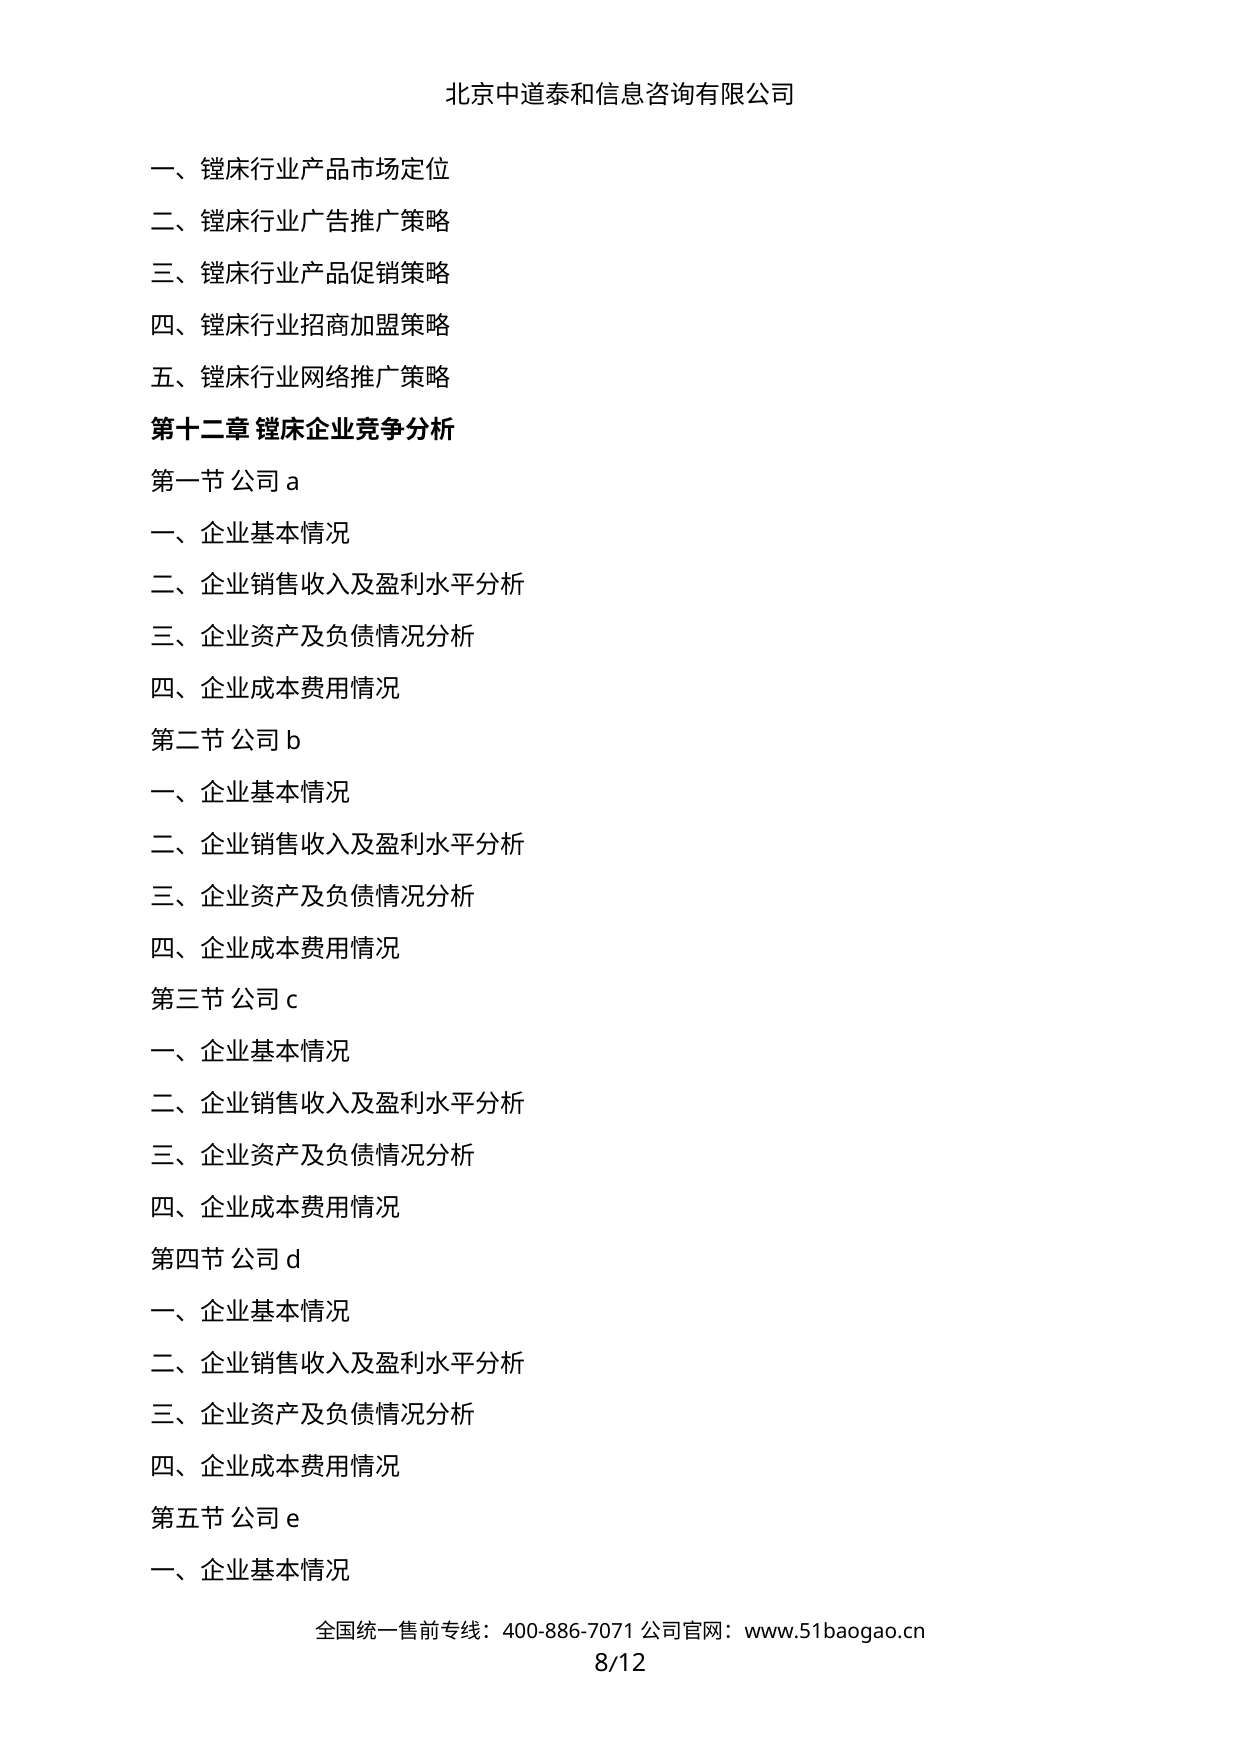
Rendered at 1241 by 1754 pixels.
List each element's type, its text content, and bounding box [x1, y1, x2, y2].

text 一、企业基本情况 [150, 1032, 1090, 1068]
text 三、企业资产及负债情况分析 [150, 1136, 1090, 1172]
text 三、企业资产及负债情况分析 [150, 1395, 1090, 1431]
text 一、企业基本情况 [150, 1551, 1090, 1587]
text 二、镗床行业广告推广策略 [150, 202, 1090, 238]
text 三、镗床行业产品促销策略 [150, 254, 1090, 290]
text 第二节 公司b [150, 721, 1090, 757]
text 二、企业销售收入及盈利水平分析 [150, 1084, 1090, 1120]
text 第一节 公司a [150, 461, 1090, 497]
text 一、企业基本情况 [150, 772, 1090, 809]
text 二、企业销售收入及盈利水平分析 [150, 1343, 1090, 1379]
text 四、企业成本费用情况 [150, 1447, 1090, 1483]
text 四、镗床行业招商加盟策略 [150, 306, 1090, 342]
text 三、企业资产及负债情况分析 [150, 876, 1090, 912]
text 第三节 公司c [150, 980, 1090, 1016]
text 第十二章 镗床企业竞争分析 [150, 409, 1090, 446]
text 二、企业销售收入及盈利水平分析 [150, 565, 1090, 601]
text 五、镗床行业网络推广策略 [150, 357, 1090, 394]
text 四、企业成本费用情况 [150, 669, 1090, 705]
text 三、企业资产及负债情况分析 [150, 617, 1090, 653]
text 一、镗床行业产品市场定位 [150, 150, 1090, 186]
text 第五节 公司e [150, 1499, 1090, 1535]
text 四、企业成本费用情况 [150, 928, 1090, 964]
text 一、企业基本情况 [150, 513, 1090, 549]
text 一、企业基本情况 [150, 1291, 1090, 1327]
text 四、企业成本费用情况 [150, 1187, 1090, 1224]
text 第四节 公司d [150, 1239, 1090, 1276]
text 二、企业销售收入及盈利水平分析 [150, 824, 1090, 861]
